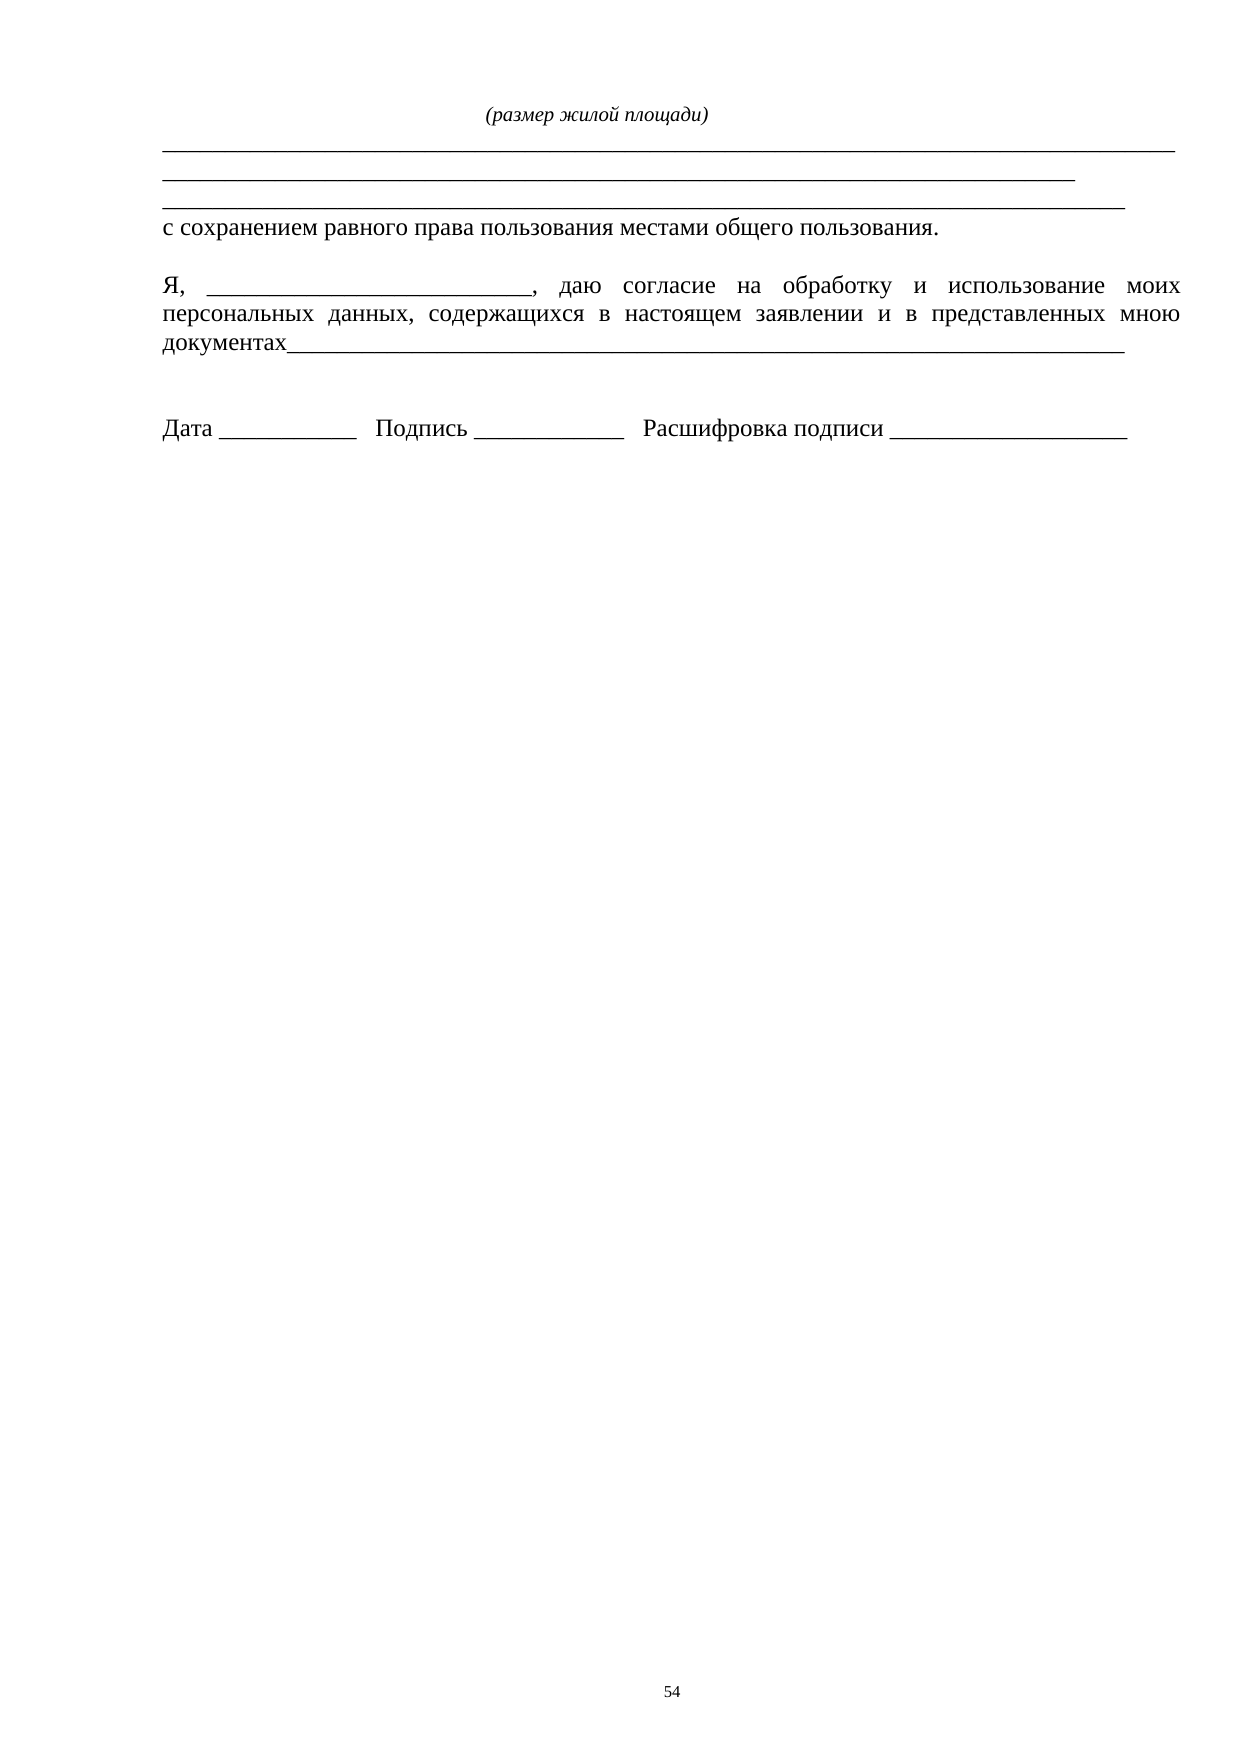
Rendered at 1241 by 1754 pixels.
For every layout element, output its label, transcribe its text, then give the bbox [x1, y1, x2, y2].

text _____________________________________________________________________________ [162, 183, 1181, 212]
text __________________________________________________________________________________________________________________________________________________________ [162, 126, 1181, 183]
text Я, __________________________, даю согласие на обработку и использование моих персональных данных, содержащихся в настоящем заявлении и в представленных мною документах___________________________________________________________________ [162, 270, 1181, 356]
text (размер жилой площади) [162, 102, 1181, 126]
text с сохранением равного права пользования местами общего пользования. [162, 212, 1181, 241]
text Дата ___________ Подпись ____________ Расшифровка подписи ___________________ [162, 413, 1181, 442]
